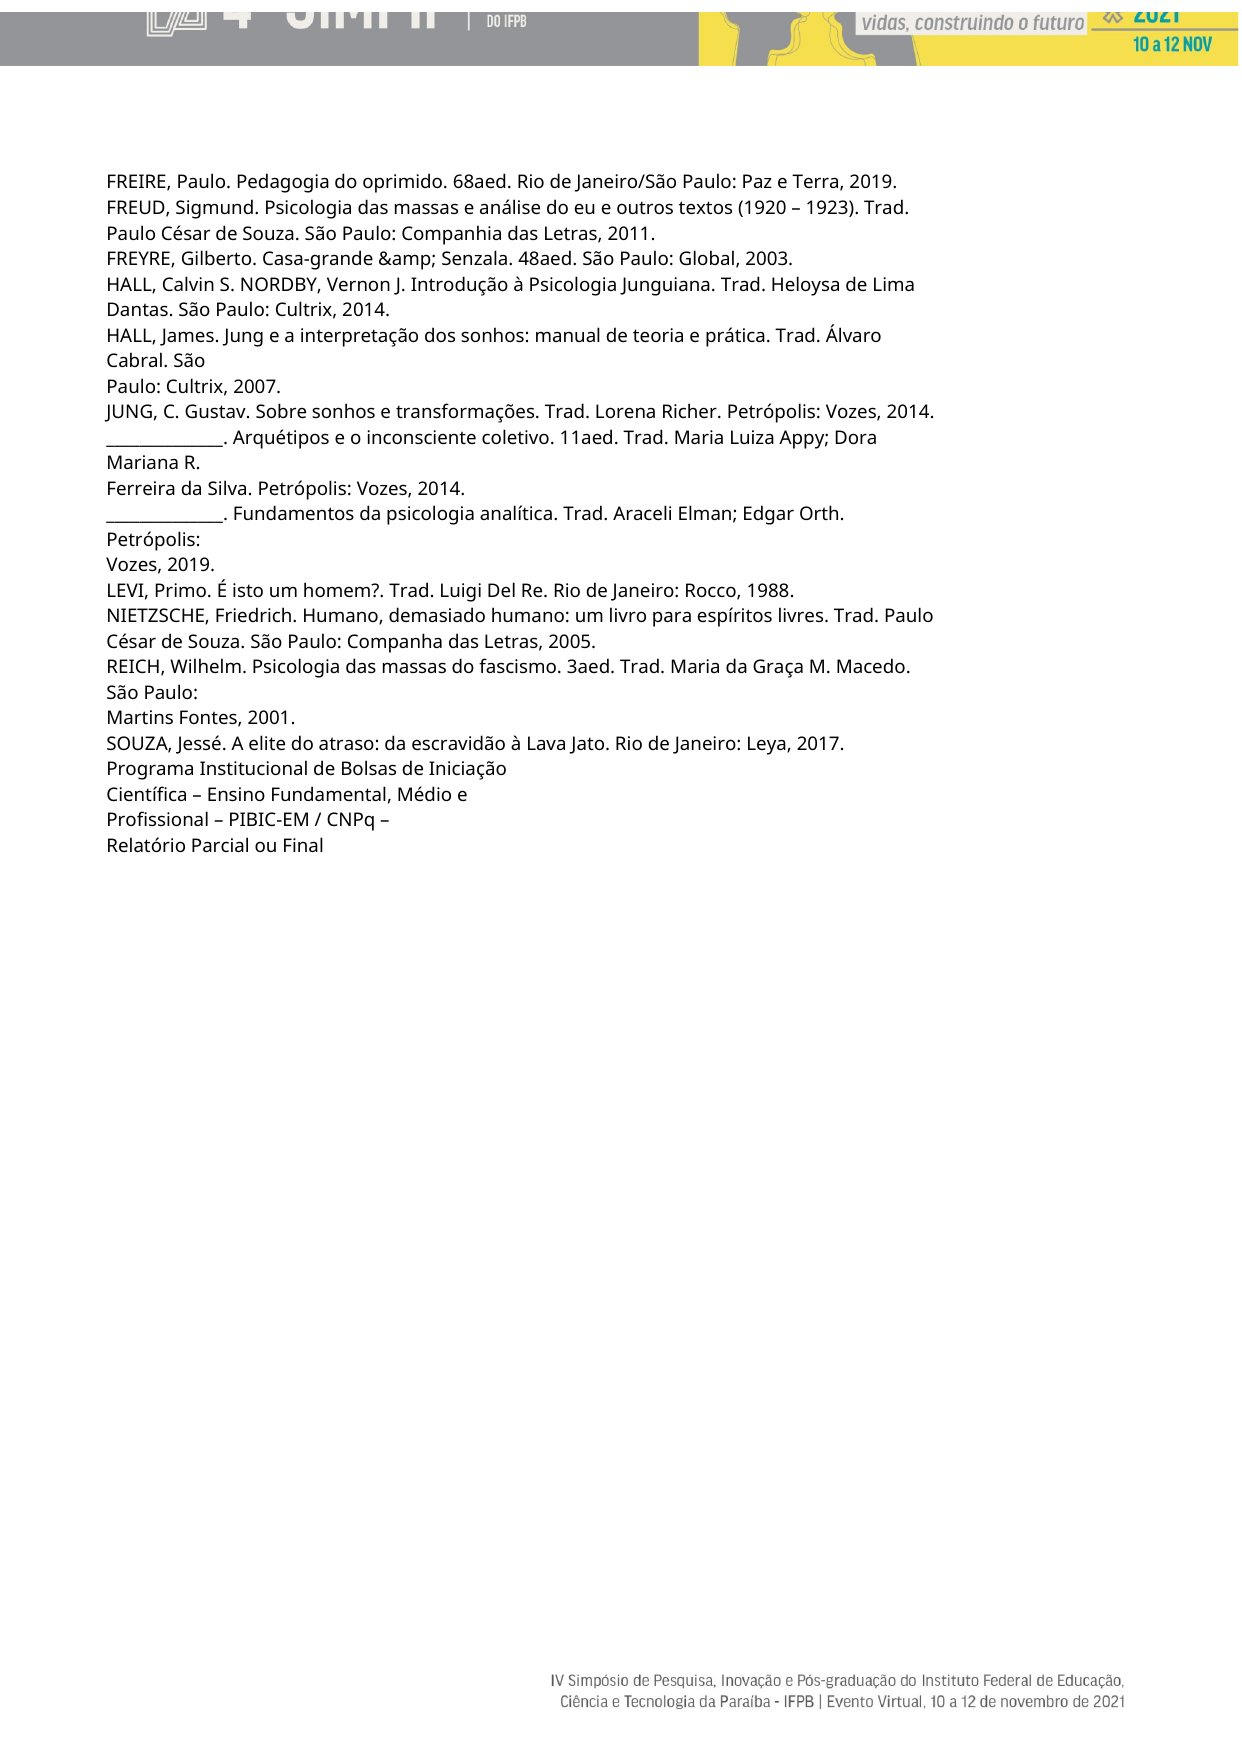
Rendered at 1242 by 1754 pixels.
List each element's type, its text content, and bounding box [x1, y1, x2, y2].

text ______________. Fundamentos da psicologia analítica. Trad. Araceli Elman; Edgar Orth. [106, 501, 1135, 526]
text JUNG, C. Gustav. Sobre sonhos e transformações. Trad. Lorena Richer. Petrópolis: Vozes, 2014. [106, 398, 1135, 424]
picture [4, 1673, 1125, 1715]
text César de Souza. São Paulo: Companha das Letras, 2005. [106, 628, 1135, 654]
text Ferreira da Silva. Petrópolis: Vozes, 2014. [106, 475, 1135, 501]
text Paulo: Cultrix, 2007. [106, 373, 1135, 398]
text REICH, Wilhelm. Psicologia das massas do fascismo. 3aed. Trad. Maria da Graça M. Macedo. [106, 654, 1135, 679]
text Martins Fontes, 2001. [106, 705, 1135, 730]
text NIETZSCHE, Friedrich. Humano, demasiado humano: um livro para espíritos livres. Trad. Paulo [106, 603, 1135, 628]
text Programa Institucional de Bolsas de Iniciação [106, 756, 1135, 781]
text FREYRE, Gilberto. Casa-grande &amp; Senzala. 48aed. São Paulo: Global, 2003. [106, 245, 1135, 271]
picture [0, 12, 1239, 66]
text São Paulo: [106, 679, 1135, 705]
text FREIRE, Paulo. Pedagogia do oprimido. 68aed. Rio de Janeiro/São Paulo: Paz e Terra, 2019. [106, 169, 1135, 194]
text Mariana R. [106, 449, 1135, 475]
text SOUZA, Jessé. A elite do atraso: da escravidão à Lava Jato. Rio de Janeiro: Leya, 2017. [106, 730, 1135, 756]
text Paulo César de Souza. São Paulo: Companhia das Letras, 2011. [106, 220, 1135, 245]
text Cabral. São [106, 347, 1135, 373]
text ______________. Arquétipos e o inconsciente coletivo. 11aed. Trad. Maria Luiza Appy; Dora [106, 424, 1135, 449]
text Científica – Ensino Fundamental, Médio e [106, 781, 1135, 807]
text Profissional – PIBIC-EM / CNPq – [106, 807, 1135, 832]
text Vozes, 2019. [106, 552, 1135, 577]
text HALL, James. Jung e a interpretação dos sonhos: manual de teoria e prática. Trad. Álvaro [106, 322, 1135, 347]
text LEVI, Primo. É isto um homem?. Trad. Luigi Del Re. Rio de Janeiro: Rocco, 1988. [106, 577, 1135, 603]
text HALL, Calvin S. NORDBY, Vernon J. Introdução à Psicologia Junguiana. Trad. Heloysa de Lima [106, 271, 1135, 296]
text Petrópolis: [106, 526, 1135, 552]
text FREUD, Sigmund. Psicologia das massas e análise do eu e outros textos (1920 – 1923). Trad. [106, 194, 1135, 220]
text Dantas. São Paulo: Cultrix, 2014. [106, 296, 1135, 322]
text Relatório Parcial ou Final [106, 832, 1135, 858]
